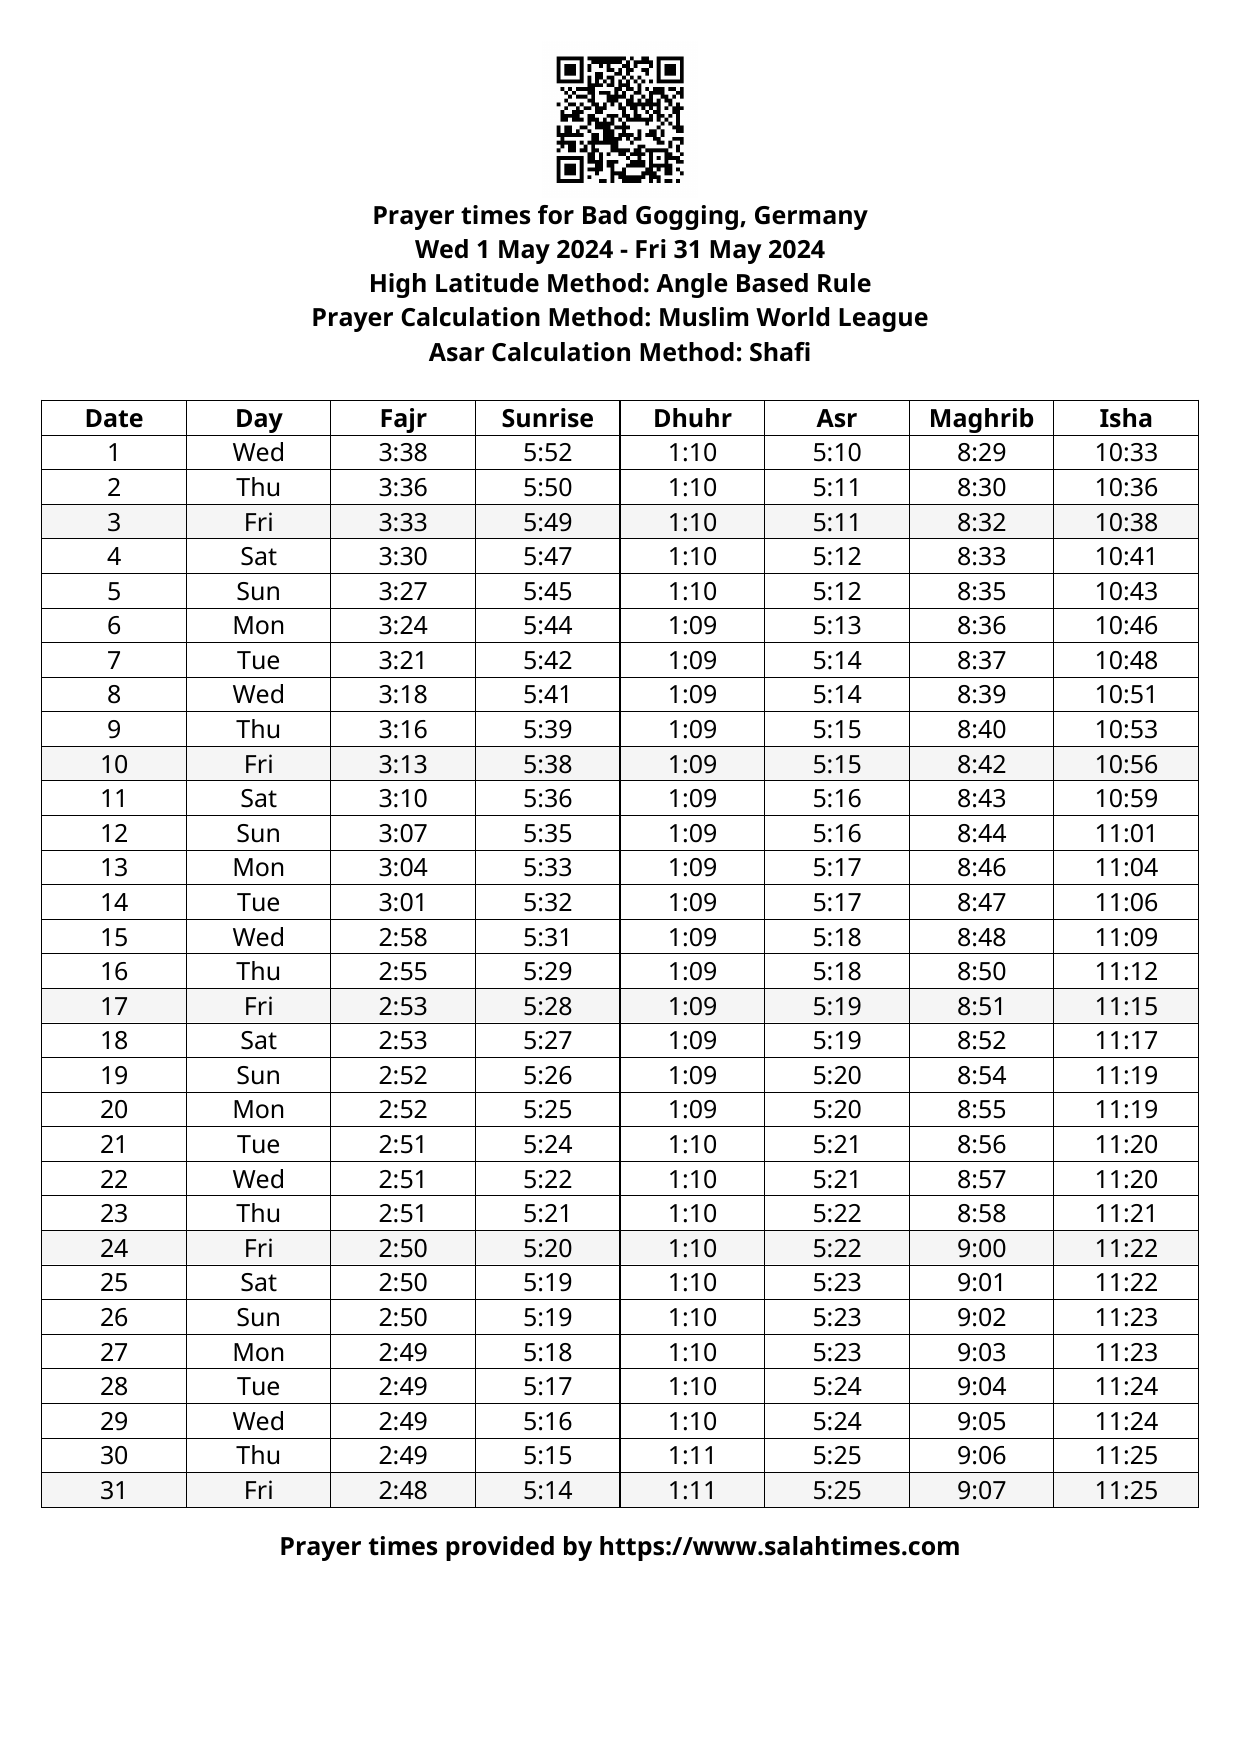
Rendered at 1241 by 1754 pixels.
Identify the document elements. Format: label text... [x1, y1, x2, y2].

table_cell 26 [42, 1300, 186, 1334]
table_cell 27 [42, 1335, 186, 1368]
table_cell 5:23 [765, 1300, 909, 1334]
table_cell 5:12 [765, 574, 909, 607]
table_cell 3:07 [331, 816, 475, 849]
table_cell 1:10 [621, 1231, 764, 1264]
table_cell Mon [187, 851, 330, 884]
table_cell 7 [42, 643, 186, 677]
table_cell Sat [187, 781, 330, 815]
table_cell 11:19 [1054, 1058, 1198, 1092]
table_cell 10 [42, 747, 186, 780]
table_cell 3:10 [331, 781, 475, 815]
table_cell 14 [42, 885, 186, 919]
table_cell 11:12 [1054, 954, 1198, 988]
table_cell 18 [42, 1024, 186, 1057]
table_cell 5:16 [476, 1404, 619, 1437]
table_cell 1:10 [621, 539, 764, 573]
table_cell Thu [187, 470, 330, 504]
table_cell 1 [42, 436, 186, 469]
table_cell Sat [187, 1024, 330, 1057]
table_cell Sun [187, 574, 330, 607]
table_cell Fri [187, 1473, 330, 1507]
table_cell 10:48 [1054, 643, 1198, 677]
table_cell 3:13 [331, 747, 475, 780]
table_cell 3:24 [331, 609, 475, 642]
table_cell 8:51 [910, 989, 1053, 1022]
table_cell 8:39 [910, 678, 1053, 711]
table_cell 5:23 [765, 1335, 909, 1368]
table_cell 5:26 [476, 1058, 619, 1092]
table_cell 9:07 [910, 1473, 1053, 1507]
table_cell 5:20 [476, 1231, 619, 1264]
table_cell 5:39 [476, 712, 619, 746]
table_cell 17 [42, 989, 186, 1022]
table_cell 9 [42, 712, 186, 746]
table_cell 5:45 [476, 574, 619, 607]
table_cell 20 [42, 1093, 186, 1126]
table_cell 5:21 [476, 1196, 619, 1230]
table_header Asr [765, 401, 909, 434]
table_cell 8:37 [910, 643, 1053, 677]
table_cell 2:48 [331, 1473, 475, 1507]
table_cell 5:36 [476, 781, 619, 815]
table_cell 11:22 [1054, 1266, 1198, 1299]
table_cell 11:17 [1054, 1024, 1198, 1057]
table_header Dhuhr [621, 401, 764, 434]
table_cell 5:14 [476, 1473, 619, 1507]
table_cell Sun [187, 816, 330, 849]
table_cell 5:19 [765, 989, 909, 1022]
table_cell Wed [187, 920, 330, 953]
table_cell 3:04 [331, 851, 475, 884]
table_header Maghrib [910, 401, 1053, 434]
table_cell 1:11 [621, 1473, 764, 1507]
table_cell 30 [42, 1439, 186, 1472]
table_cell 8:52 [910, 1024, 1053, 1057]
table_cell 5:19 [476, 1300, 619, 1334]
table_cell 3:21 [331, 643, 475, 677]
table_cell 8 [42, 678, 186, 711]
table_cell 10:43 [1054, 574, 1198, 607]
table_cell 5 [42, 574, 186, 607]
table_cell 5:28 [476, 989, 619, 1022]
table_header Date [42, 401, 186, 434]
table_cell 2:52 [331, 1093, 475, 1126]
table_cell 2:50 [331, 1300, 475, 1334]
table_cell 10:33 [1054, 436, 1198, 469]
table_cell 1:09 [621, 816, 764, 849]
table_cell 8:55 [910, 1093, 1053, 1126]
table_cell 5:21 [765, 1162, 909, 1195]
table_cell 9:02 [910, 1300, 1053, 1334]
table_cell 8:58 [910, 1196, 1053, 1230]
table_cell 10:46 [1054, 609, 1198, 642]
table_cell 1:09 [621, 712, 764, 746]
table_cell 5:31 [476, 920, 619, 953]
table_cell 11:04 [1054, 851, 1198, 884]
table_cell 2:55 [331, 954, 475, 988]
table_cell 1:09 [621, 1058, 764, 1092]
table_cell 10:41 [1054, 539, 1198, 573]
table_cell 8:48 [910, 920, 1053, 953]
table_cell 5:44 [476, 609, 619, 642]
table_cell 5:10 [765, 436, 909, 469]
table_cell Sun [187, 1058, 330, 1092]
table_cell 5:11 [765, 505, 909, 538]
text Wed 1 May 2024 - Fri 31 May 2024 [42, 232, 1198, 266]
table_cell 1:10 [621, 1162, 764, 1195]
table_cell 2:49 [331, 1369, 475, 1403]
table_cell 8:33 [910, 539, 1053, 573]
table_cell 8:43 [910, 781, 1053, 815]
table_cell 8:40 [910, 712, 1053, 746]
table_cell 5:47 [476, 539, 619, 573]
table_cell 11 [42, 781, 186, 815]
table_cell Mon [187, 1335, 330, 1368]
table_cell 8:30 [910, 470, 1053, 504]
table_cell 11:01 [1054, 816, 1198, 849]
table_cell 2:49 [331, 1439, 475, 1472]
table_header Isha [1054, 401, 1198, 434]
table_cell Sat [187, 539, 330, 573]
table_cell 5:50 [476, 470, 619, 504]
table_cell 12 [42, 816, 186, 849]
table_cell 1:10 [621, 1369, 764, 1403]
table_cell 5:21 [765, 1127, 909, 1161]
table_cell 5:52 [476, 436, 619, 469]
table_cell 24 [42, 1231, 186, 1264]
table_cell 5:17 [765, 885, 909, 919]
table_cell Sun [187, 1300, 330, 1334]
table_cell 9:05 [910, 1404, 1053, 1437]
table_cell Wed [187, 1404, 330, 1437]
table_cell 11:25 [1054, 1473, 1198, 1507]
table_cell 11:24 [1054, 1369, 1198, 1403]
table_cell 5:22 [765, 1231, 909, 1264]
table_cell 1:10 [621, 505, 764, 538]
table_cell 13 [42, 851, 186, 884]
table_cell 8:35 [910, 574, 1053, 607]
table_cell 5:18 [765, 920, 909, 953]
table_cell 1:10 [621, 1335, 764, 1368]
table_cell 1:09 [621, 781, 764, 815]
table_cell Fri [187, 505, 330, 538]
table_cell 10:36 [1054, 470, 1198, 504]
table_cell 11:06 [1054, 885, 1198, 919]
table_cell 5:42 [476, 643, 619, 677]
table_cell 8:36 [910, 609, 1053, 642]
table_cell 5:17 [765, 851, 909, 884]
table_cell 9:04 [910, 1369, 1053, 1403]
table_cell 9:00 [910, 1231, 1053, 1264]
table_cell 2 [42, 470, 186, 504]
table_cell Tue [187, 1127, 330, 1161]
table_cell Wed [187, 1162, 330, 1195]
table_cell 8:56 [910, 1127, 1053, 1161]
table_cell 8:50 [910, 954, 1053, 988]
table_cell Thu [187, 1439, 330, 1472]
table_cell 5:22 [476, 1162, 619, 1195]
table_cell Fri [187, 989, 330, 1022]
table_cell 2:58 [331, 920, 475, 953]
table_cell 2:49 [331, 1404, 475, 1437]
table_cell 5:24 [476, 1127, 619, 1161]
table_cell 5:15 [765, 712, 909, 746]
table_cell 11:15 [1054, 989, 1198, 1022]
table_cell 5:22 [765, 1196, 909, 1230]
table_cell 1:09 [621, 643, 764, 677]
table_cell 23 [42, 1196, 186, 1230]
table_cell 5:29 [476, 954, 619, 988]
text Asar Calculation Method: Shafi [42, 334, 1198, 368]
table_cell 5:20 [765, 1093, 909, 1126]
table_cell 3:27 [331, 574, 475, 607]
table_cell 1:11 [621, 1439, 764, 1472]
table_cell 1:10 [621, 1196, 764, 1230]
table_cell 1:09 [621, 747, 764, 780]
table_cell 11:22 [1054, 1231, 1198, 1264]
table_cell 15 [42, 920, 186, 953]
table_cell 5:24 [765, 1369, 909, 1403]
table_header Day [187, 401, 330, 434]
table_cell 8:29 [910, 436, 1053, 469]
table_cell 1:09 [621, 678, 764, 711]
table_cell 3:36 [331, 470, 475, 504]
table_cell 5:25 [476, 1093, 619, 1126]
table_cell Wed [187, 678, 330, 711]
table_cell 3:30 [331, 539, 475, 573]
table_cell 2:53 [331, 1024, 475, 1057]
table_cell 1:09 [621, 851, 764, 884]
table_cell 3 [42, 505, 186, 538]
table_cell 2:51 [331, 1127, 475, 1161]
table_cell 5:24 [765, 1404, 909, 1437]
table_cell 2:52 [331, 1058, 475, 1092]
table_cell 1:09 [621, 609, 764, 642]
table_cell 31 [42, 1473, 186, 1507]
table_cell Thu [187, 1196, 330, 1230]
table_cell 1:09 [621, 885, 764, 919]
table_cell 2:50 [331, 1231, 475, 1264]
table_cell 11:23 [1054, 1335, 1198, 1368]
text Prayer times provided by https://www.salahtimes.com [42, 1528, 1198, 1563]
table_cell 5:33 [476, 851, 619, 884]
table_cell 11:25 [1054, 1439, 1198, 1472]
table_cell 3:01 [331, 885, 475, 919]
table_cell 5:38 [476, 747, 619, 780]
table_cell 5:18 [765, 954, 909, 988]
table_cell 10:56 [1054, 747, 1198, 780]
table_cell Thu [187, 954, 330, 988]
table_cell 2:50 [331, 1266, 475, 1299]
table_cell 2:53 [331, 989, 475, 1022]
table_cell 1:09 [621, 954, 764, 988]
table_cell 5:25 [765, 1439, 909, 1472]
table_cell Tue [187, 885, 330, 919]
table_cell Sat [187, 1266, 330, 1299]
table_cell 11:19 [1054, 1093, 1198, 1126]
table_cell 2:51 [331, 1162, 475, 1195]
table_cell 11:20 [1054, 1162, 1198, 1195]
table_cell 5:16 [765, 816, 909, 849]
table_cell 5:13 [765, 609, 909, 642]
table_cell 1:10 [621, 574, 764, 607]
table_cell 6 [42, 609, 186, 642]
table_cell 3:18 [331, 678, 475, 711]
table_cell 5:32 [476, 885, 619, 919]
table_cell 1:09 [621, 1093, 764, 1126]
text Prayer times for Bad Gogging, Germany [42, 198, 1198, 232]
table_cell 22 [42, 1162, 186, 1195]
table_cell Fri [187, 1231, 330, 1264]
table_cell 5:41 [476, 678, 619, 711]
table_cell 5:35 [476, 816, 619, 849]
table_cell Mon [187, 609, 330, 642]
table_cell 5:17 [476, 1369, 619, 1403]
table_header Fajr [331, 401, 475, 434]
table_cell 5:14 [765, 643, 909, 677]
table_cell 1:10 [621, 1266, 764, 1299]
table_cell 11:20 [1054, 1127, 1198, 1161]
table_cell 8:57 [910, 1162, 1053, 1195]
table_cell 10:51 [1054, 678, 1198, 711]
table_cell 4 [42, 539, 186, 573]
table_cell Tue [187, 643, 330, 677]
table_cell 11:21 [1054, 1196, 1198, 1230]
table_cell 5:23 [765, 1266, 909, 1299]
text Prayer Calculation Method: Muslim World League [42, 300, 1198, 334]
table_cell 1:10 [621, 1404, 764, 1437]
table_cell 5:15 [476, 1439, 619, 1472]
table_cell Thu [187, 712, 330, 746]
table_cell 5:11 [765, 470, 909, 504]
table_cell 9:03 [910, 1335, 1053, 1368]
table_cell Mon [187, 1093, 330, 1126]
table_cell 8:42 [910, 747, 1053, 780]
table_cell 1:10 [621, 1300, 764, 1334]
table_cell 10:59 [1054, 781, 1198, 815]
table_cell 8:46 [910, 851, 1053, 884]
picture [542, 41, 699, 198]
table_cell 11:23 [1054, 1300, 1198, 1334]
table_cell 5:20 [765, 1058, 909, 1092]
table_cell 11:09 [1054, 920, 1198, 953]
table_cell Tue [187, 1369, 330, 1403]
table_cell 25 [42, 1266, 186, 1299]
table_cell 19 [42, 1058, 186, 1092]
table_cell 2:49 [331, 1335, 475, 1368]
table_cell 1:09 [621, 920, 764, 953]
table_cell 9:06 [910, 1439, 1053, 1472]
table_cell 3:33 [331, 505, 475, 538]
table_cell Wed [187, 436, 330, 469]
table_cell 3:38 [331, 436, 475, 469]
table_cell 2:51 [331, 1196, 475, 1230]
table_cell 5:14 [765, 678, 909, 711]
table_cell 5:18 [476, 1335, 619, 1368]
table_cell 10:38 [1054, 505, 1198, 538]
table_cell 3:16 [331, 712, 475, 746]
text High Latitude Method: Angle Based Rule [42, 266, 1198, 300]
table_cell 1:09 [621, 989, 764, 1022]
table_cell 9:01 [910, 1266, 1053, 1299]
table_cell 8:47 [910, 885, 1053, 919]
table_cell 1:10 [621, 1127, 764, 1161]
table_cell 5:27 [476, 1024, 619, 1057]
table_cell 5:16 [765, 781, 909, 815]
table_cell 1:10 [621, 470, 764, 504]
table_cell 8:44 [910, 816, 1053, 849]
table_cell 5:49 [476, 505, 619, 538]
table_cell 1:10 [621, 436, 764, 469]
table_cell Fri [187, 747, 330, 780]
table_cell 21 [42, 1127, 186, 1161]
table_cell 1:09 [621, 1024, 764, 1057]
table_cell 5:19 [476, 1266, 619, 1299]
table_cell 5:12 [765, 539, 909, 573]
table_cell 8:32 [910, 505, 1053, 538]
table_cell 5:15 [765, 747, 909, 780]
table_cell 11:24 [1054, 1404, 1198, 1437]
table_cell 10:53 [1054, 712, 1198, 746]
table_cell 29 [42, 1404, 186, 1437]
table_cell 8:54 [910, 1058, 1053, 1092]
table_cell 5:19 [765, 1024, 909, 1057]
table_cell 5:25 [765, 1473, 909, 1507]
table_cell 28 [42, 1369, 186, 1403]
table_cell 16 [42, 954, 186, 988]
table_header Sunrise [476, 401, 619, 434]
